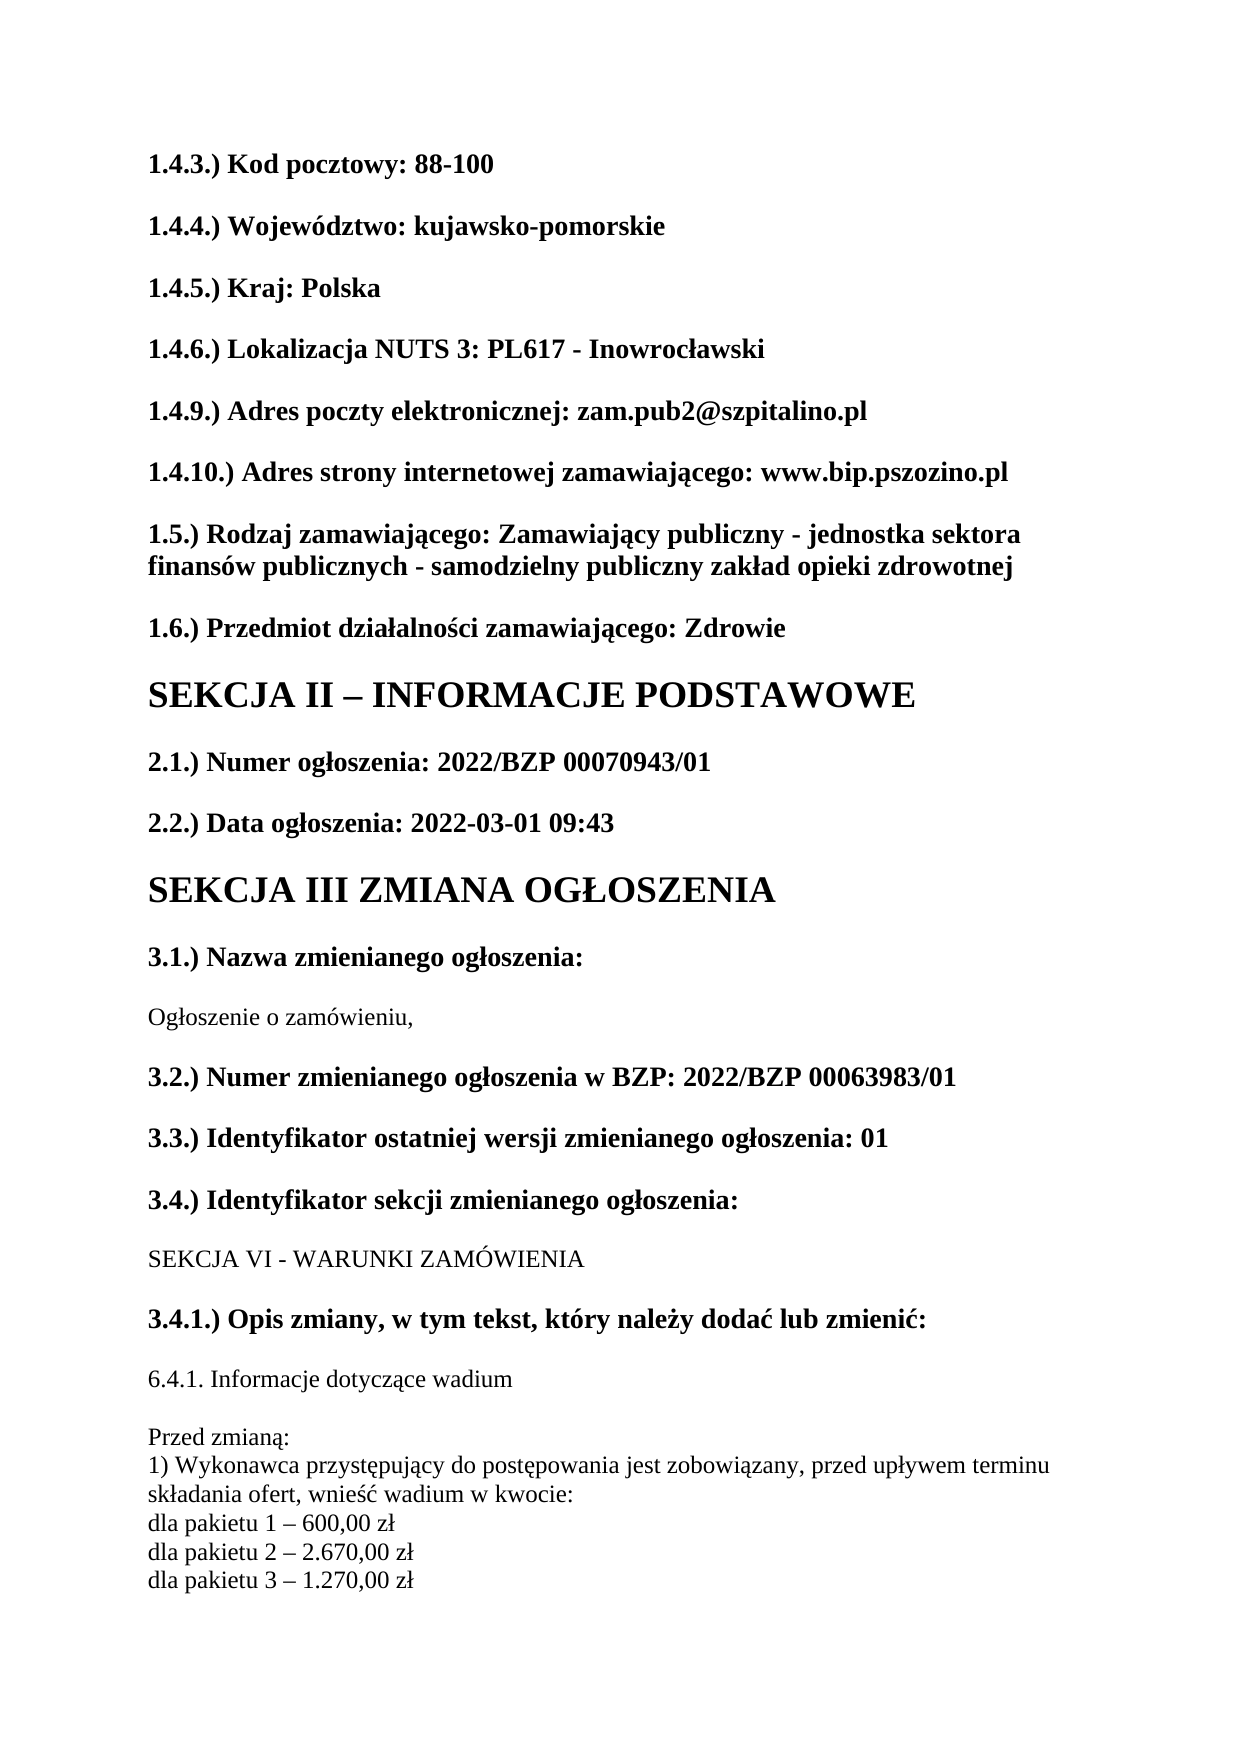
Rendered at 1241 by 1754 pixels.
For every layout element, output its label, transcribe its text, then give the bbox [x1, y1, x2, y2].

text SEKCJA VI - WARUNKI ZAMÓWIENIA [148, 1244, 1093, 1273]
text 3.4.1.) Opis zmiany, w tym tekst, który należy dodać lub zmienić: [148, 1302, 1093, 1335]
text 3.4.) Identyfikator sekcji zmienianego ogłoszenia: [148, 1183, 1093, 1215]
text 6.4.1. Informacje dotyczące wadium [148, 1364, 1093, 1393]
text 3.2.) Numer zmienianego ogłoszenia w BZP: 2022/BZP 00063983/01 [148, 1060, 1093, 1092]
text 3.1.) Nazwa zmienianego ogłoszenia: [148, 940, 1093, 973]
text 1.5.) Rodzaj zamawiającego: Zamawiający publiczny - jednostka sektora finansów publicznych - samodzielny publiczny zakład opieki zdrowotnej [148, 517, 1093, 582]
text SEKCJA III ZMIANA OGŁOSZENIA [148, 868, 1093, 911]
text 1.4.9.) Adres poczty elektronicznej: zam.pub2@szpitalino.pl [148, 394, 1093, 426]
text 1.4.10.) Adres strony internetowej zamawiającego: www.bip.pszozino.pl [148, 455, 1093, 488]
text SEKCJA II – INFORMACJE PODSTAWOWE [148, 672, 1093, 716]
text 1.6.) Przedmiot działalności zamawiającego: Zdrowie [148, 611, 1093, 643]
text 1.4.6.) Lokalizacja NUTS 3: PL617 - Inowrocławski [148, 332, 1093, 365]
text 3.3.) Identyfikator ostatniej wersji zmienianego ogłoszenia: 01 [148, 1121, 1093, 1154]
text 1.4.5.) Kraj: Polska [148, 271, 1093, 303]
text 2.2.) Data ogłoszenia: 2022-03-01 09:43 [148, 806, 1093, 839]
text 2.1.) Numer ogłoszenia: 2022/BZP 00070943/01 [148, 745, 1093, 777]
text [148, 1422, 1093, 1594]
text 1.4.4.) Województwo: kujawsko-pomorskie [148, 209, 1093, 242]
text 1.4.3.) Kod pocztowy: 88-100 [148, 148, 1093, 180]
text Ogłoszenie o zamówieniu, [148, 1002, 1093, 1031]
